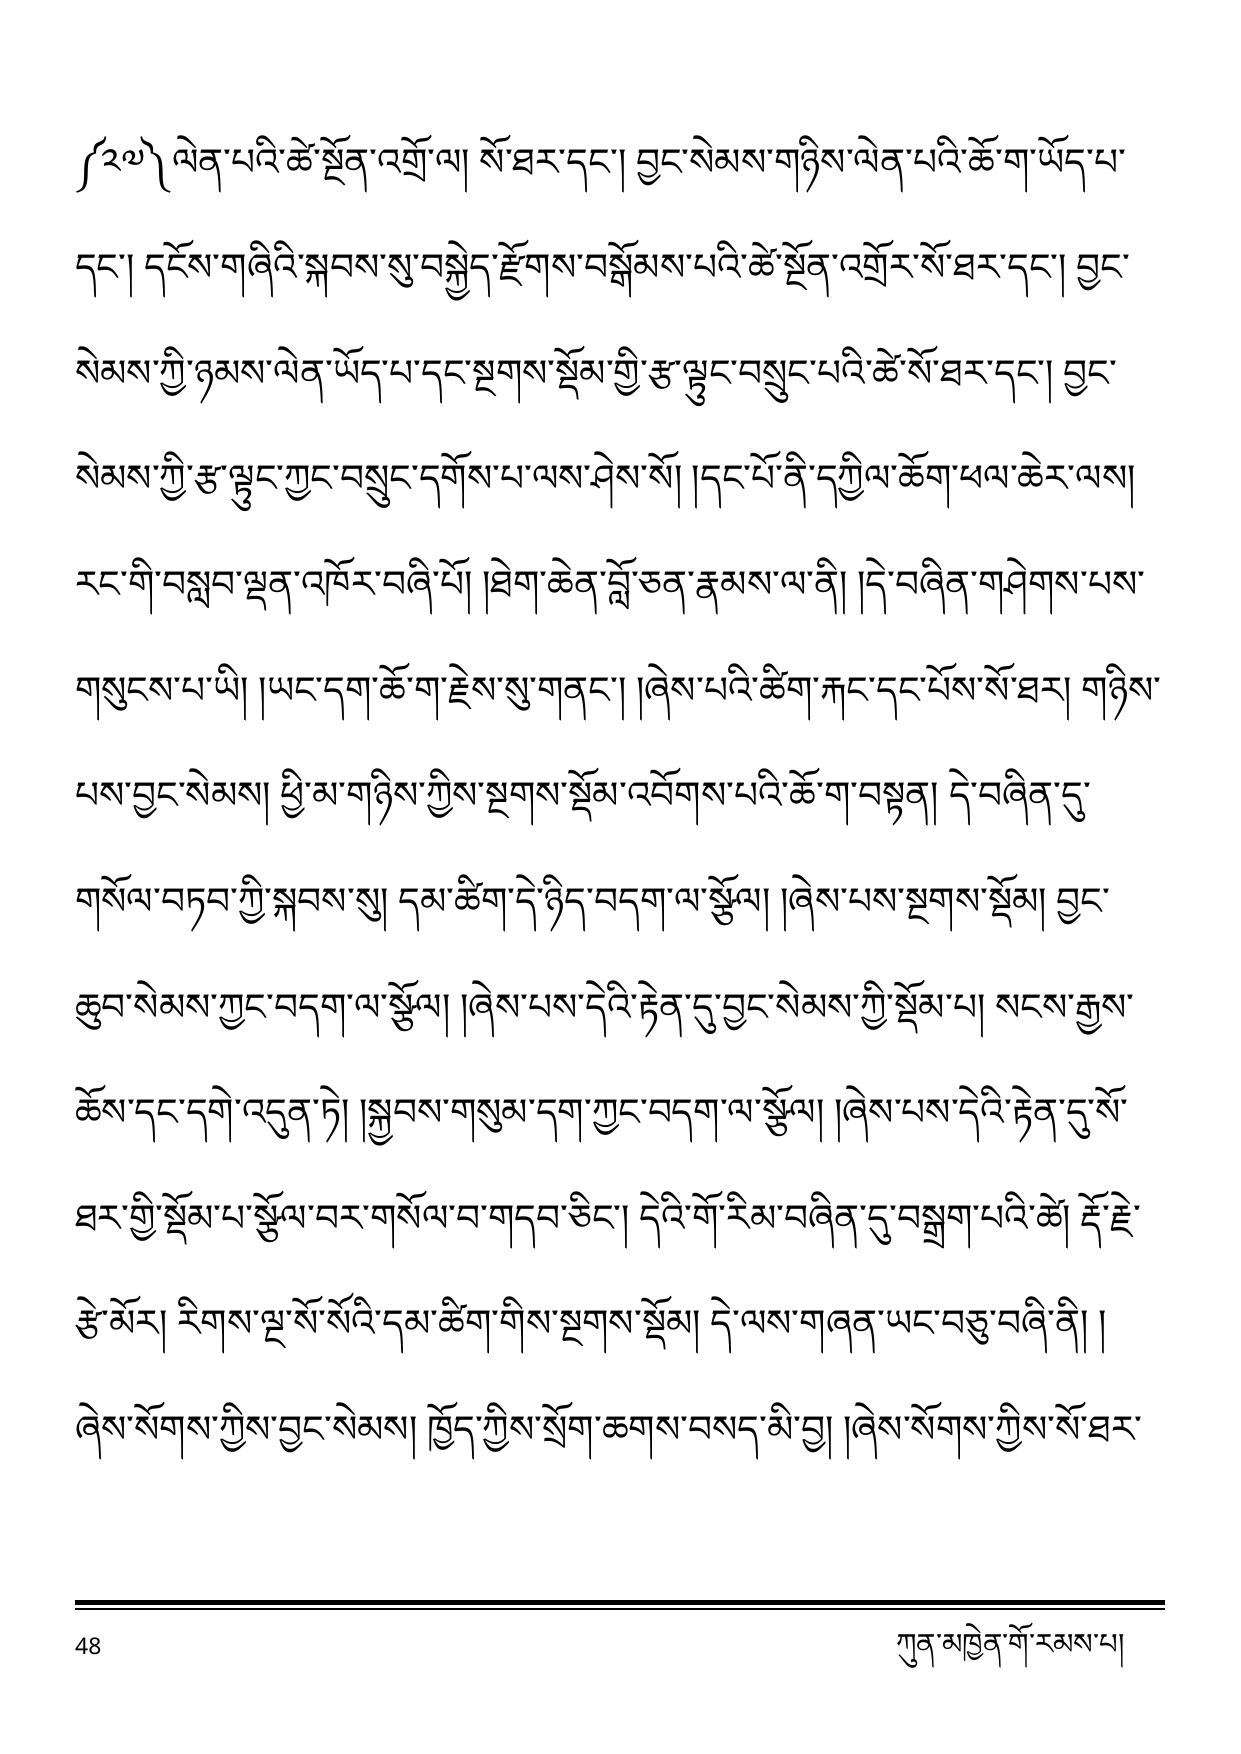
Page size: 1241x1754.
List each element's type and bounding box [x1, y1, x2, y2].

text [75, 120, 1165, 1493]
